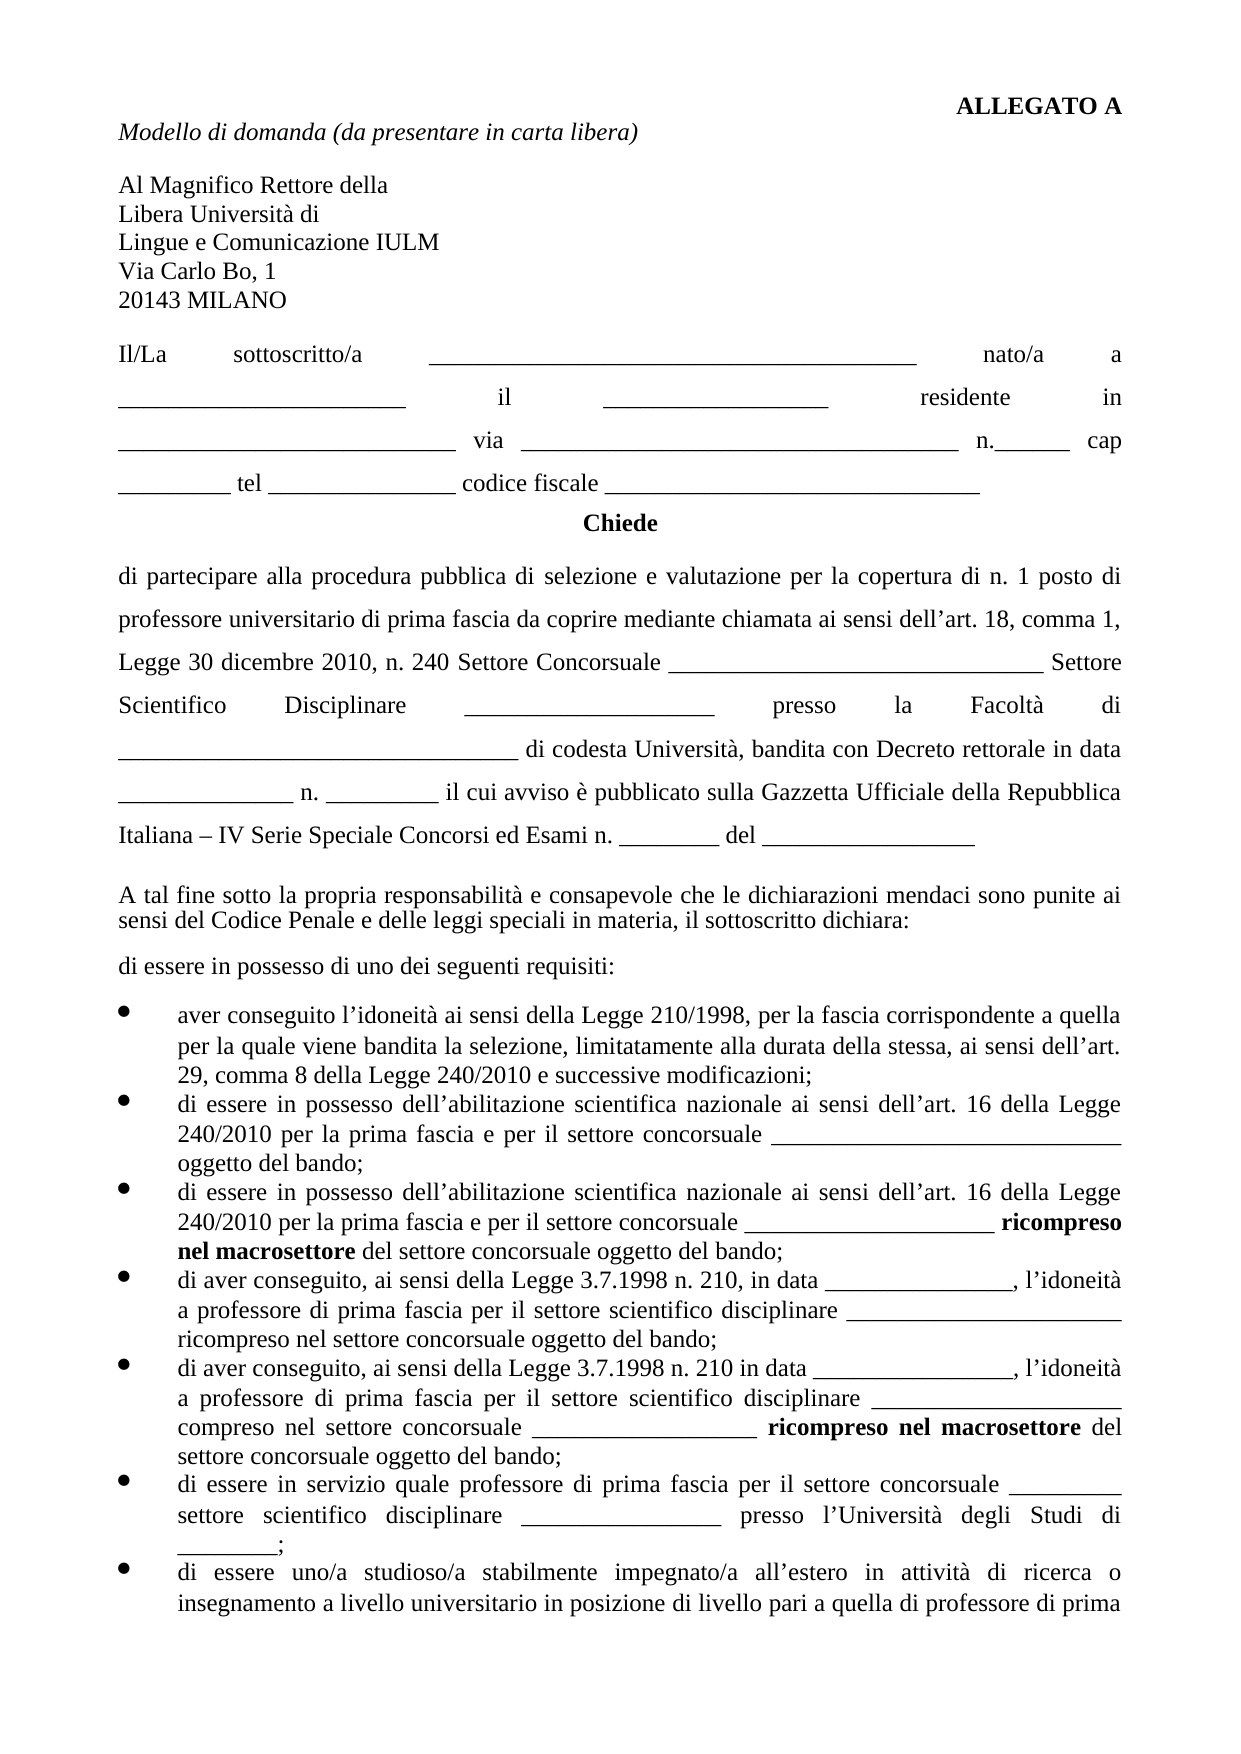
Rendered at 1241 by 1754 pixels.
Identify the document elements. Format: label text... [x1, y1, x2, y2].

text di essere in possesso di uno dei seguenti requisiti: [118, 955, 1122, 980]
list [118, 1557, 1122, 1617]
list di essere in possesso dell’abilitazione scientifica nazionale ai sensi dell’art. 16 della Legge 240/2010 per la prima fascia e per il settore concorsuale ____________________________ oggetto del bando; [118, 1089, 1122, 1177]
text ALLEGATO A [162, 93, 1122, 120]
text Modello di domanda (da presentare in carta libera) [118, 120, 1122, 145]
text Al Magnifico Rettore della [118, 170, 1122, 199]
text 20143 MILANO [118, 285, 1122, 314]
text Libera Università di [118, 199, 1122, 227]
list di aver conseguito, ai sensi della Legge 3.7.1998 n. 210 in data ________________, l’idoneità a professore di prima fascia per il settore scientifico disciplinare ____________________ compreso nel settore concorsuale __________________ ricompreso nel macrosettore del settore concorsuale oggetto del bando; [118, 1353, 1122, 1469]
text Via Carlo Bo, 1 [118, 256, 1122, 285]
list di essere in possesso dell’abilitazione scientifica nazionale ai sensi dell’art. 16 della Legge 240/2010 per la prima fascia e per il settore concorsuale ____________________ ricompreso nel macrosettore del settore concorsuale oggetto del bando; [118, 1177, 1122, 1265]
text Il/La sottoscritto/a _______________________________________ nato/a a _______________________ il __________________ residente in ___________________________ via ___________________________________ n.______ cap _________ tel _______________ codice fiscale ______________________________ [118, 339, 1122, 497]
text Lingue e Comunicazione IULM [118, 227, 1122, 256]
text Chiede [118, 511, 1122, 536]
list di essere in servizio quale professore di prima fascia per il settore concorsuale _________ settore scientifico disciplinare ________________ presso l’Università degli Studi di ________; [118, 1469, 1122, 1557]
text A tal fine sotto la propria responsabilità e consapevole che le dichiarazioni mendaci sono punite ai sensi del Codice Penale e delle leggi speciali in materia, il sottoscritto dichiara: [118, 884, 1122, 934]
list aver conseguito l’idoneità ai sensi della Legge 210/1998, per la fascia corrispondente a quella per la quale viene bandita la selezione, limitatamente alla durata della stessa, ai sensi dell’art. 29, comma 8 della Legge 240/2010 e successive modificazioni; [118, 1001, 1122, 1089]
text di partecipare alla procedura pubblica di selezione e valutazione per la copertura di n. 1 posto di professore universitario di prima fascia da coprire mediante chiamata ai sensi dell’art. 18, comma 1, Legge 30 dicembre 2010, n. 240 Settore Concorsuale ______________________________ Settore Scientifico Disciplinare ____________________ presso la Facoltà di ________________________________ di codesta Università, bandita con Decreto rettorale in data ______________ n. _________ il cui avviso è pubblicato sulla Gazzetta Ufficiale della Repubblica Italiana – IV Serie Speciale Concorsi ed Esami n. ________ del _________________ [118, 561, 1122, 849]
list di aver conseguito, ai sensi della Legge 3.7.1998 n. 210, in data _______________, l’idoneità a professore di prima fascia per il settore scientifico disciplinare ______________________ ricompreso nel settore concorsuale oggetto del bando; [118, 1265, 1122, 1353]
